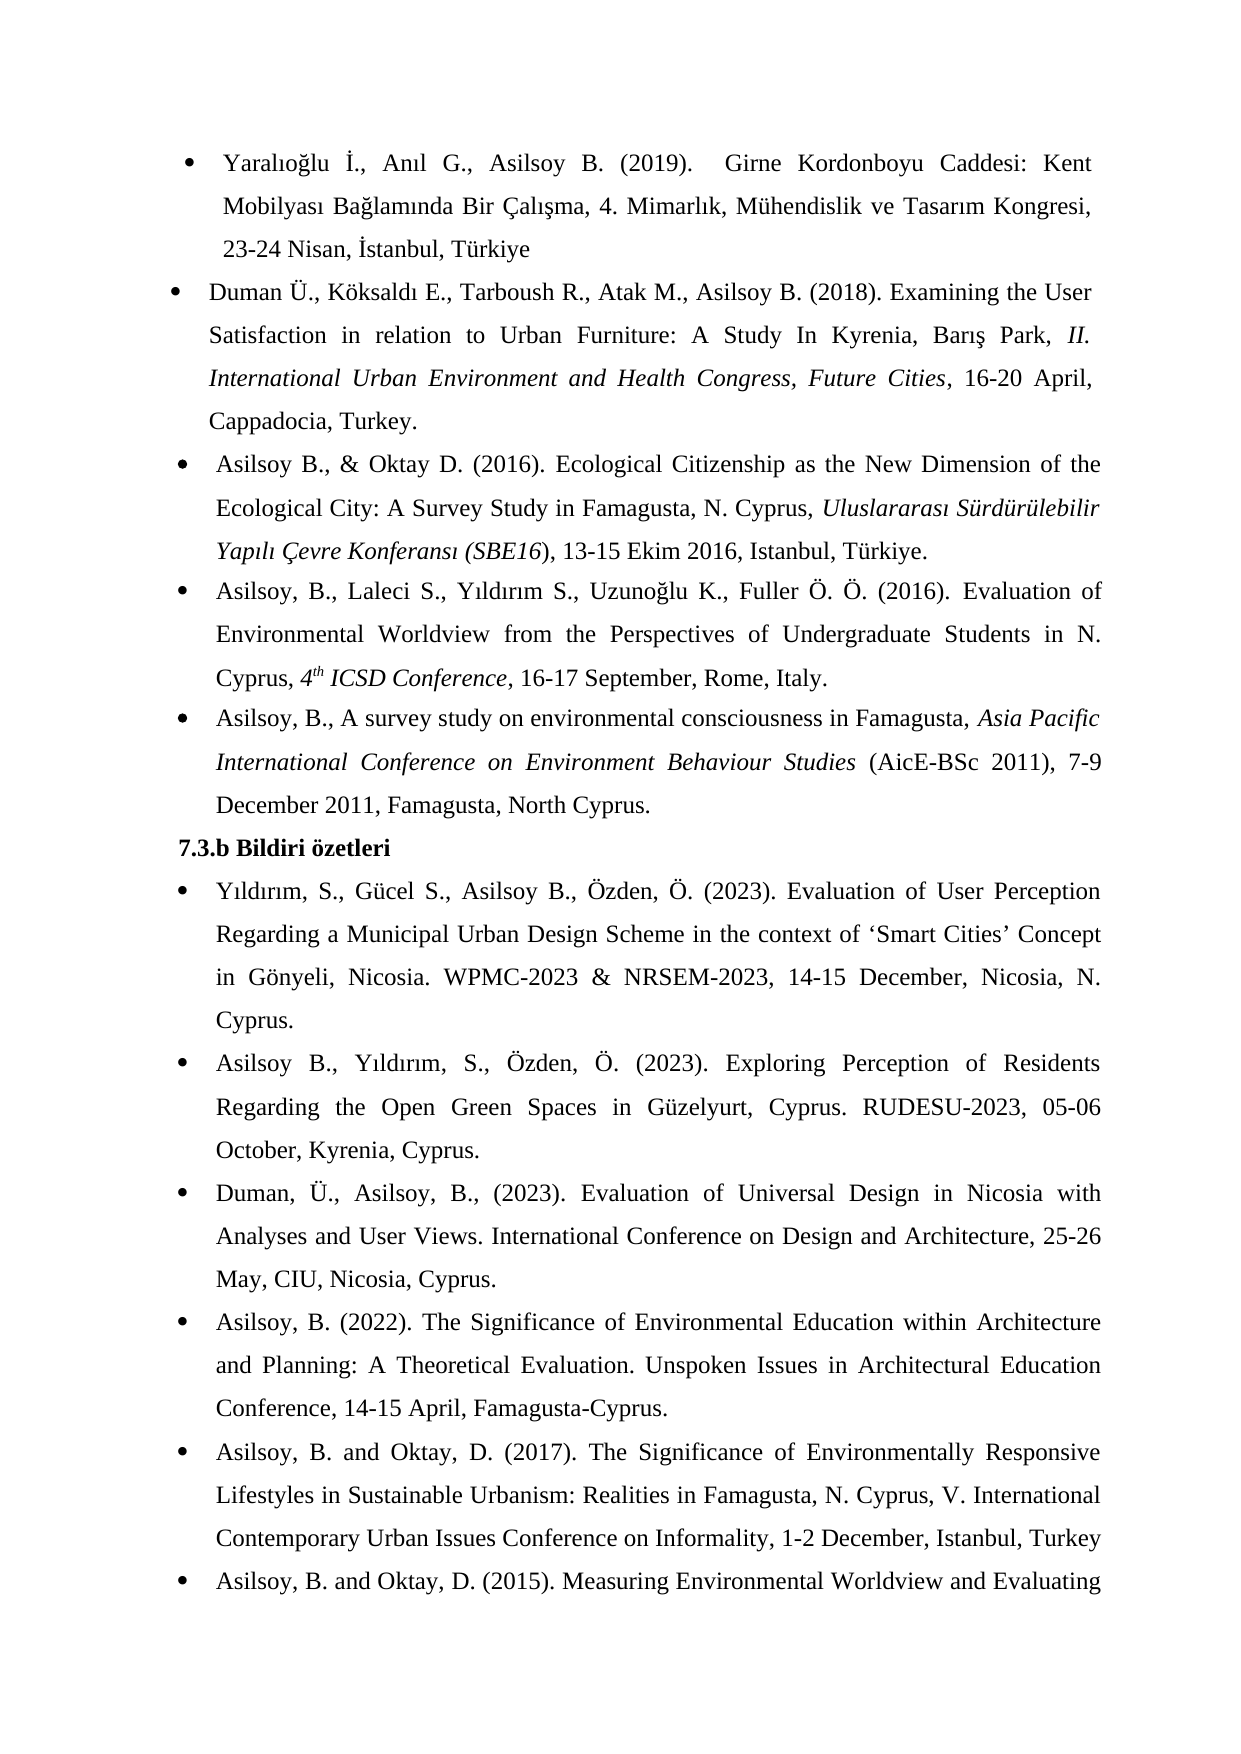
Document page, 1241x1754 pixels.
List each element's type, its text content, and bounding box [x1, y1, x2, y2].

table_header Asilsoy B., & Oktay D. (2016). Ecological Citizenship as the New Dimension of the Ecological City: A Survey Study in Famagusta, N. Cyprus, Uluslararası Sürdürülebilir Yapılı Çevre Konferansı (SBE16), 13-15 Ekim 2016, Istanbul, Türkiye. [129, 450, 1113, 576]
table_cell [129, 704, 1113, 1595]
list Yaralıoğlu İ., Anıl G., Asilsoy B. (2019). Girne Kordonboyu Caddesi: Kent Mobilyası Bağlamında Bir Çalışma, 4. Mimarlık, Mühendislik ve Tasarım Kongresi, 23-24 Nisan, İstanbul, Türkiye [185, 148, 1093, 263]
table_cell Asilsoy, B., Laleci S., Yıldırım S., Uzunoğlu K., Fuller Ö. Ö. (2016). Evaluation of Environmental Worldview from the Perspectives of Undergraduate Students in N. Cyprus, 4th ICSD Conference, 16-17 September, Rome, Italy. [129, 576, 1113, 703]
list Duman Ü., Köksaldı E., Tarboush R., Atak M., Asilsoy B. (2018). Examining the User Satisfaction in relation to Urban Furniture: A Study In Kyrenia, Barış Park, II. International Urban Environment and Health Congress, Future Cities, 16-20 April, Cappadocia, Turkey. [171, 277, 1093, 435]
